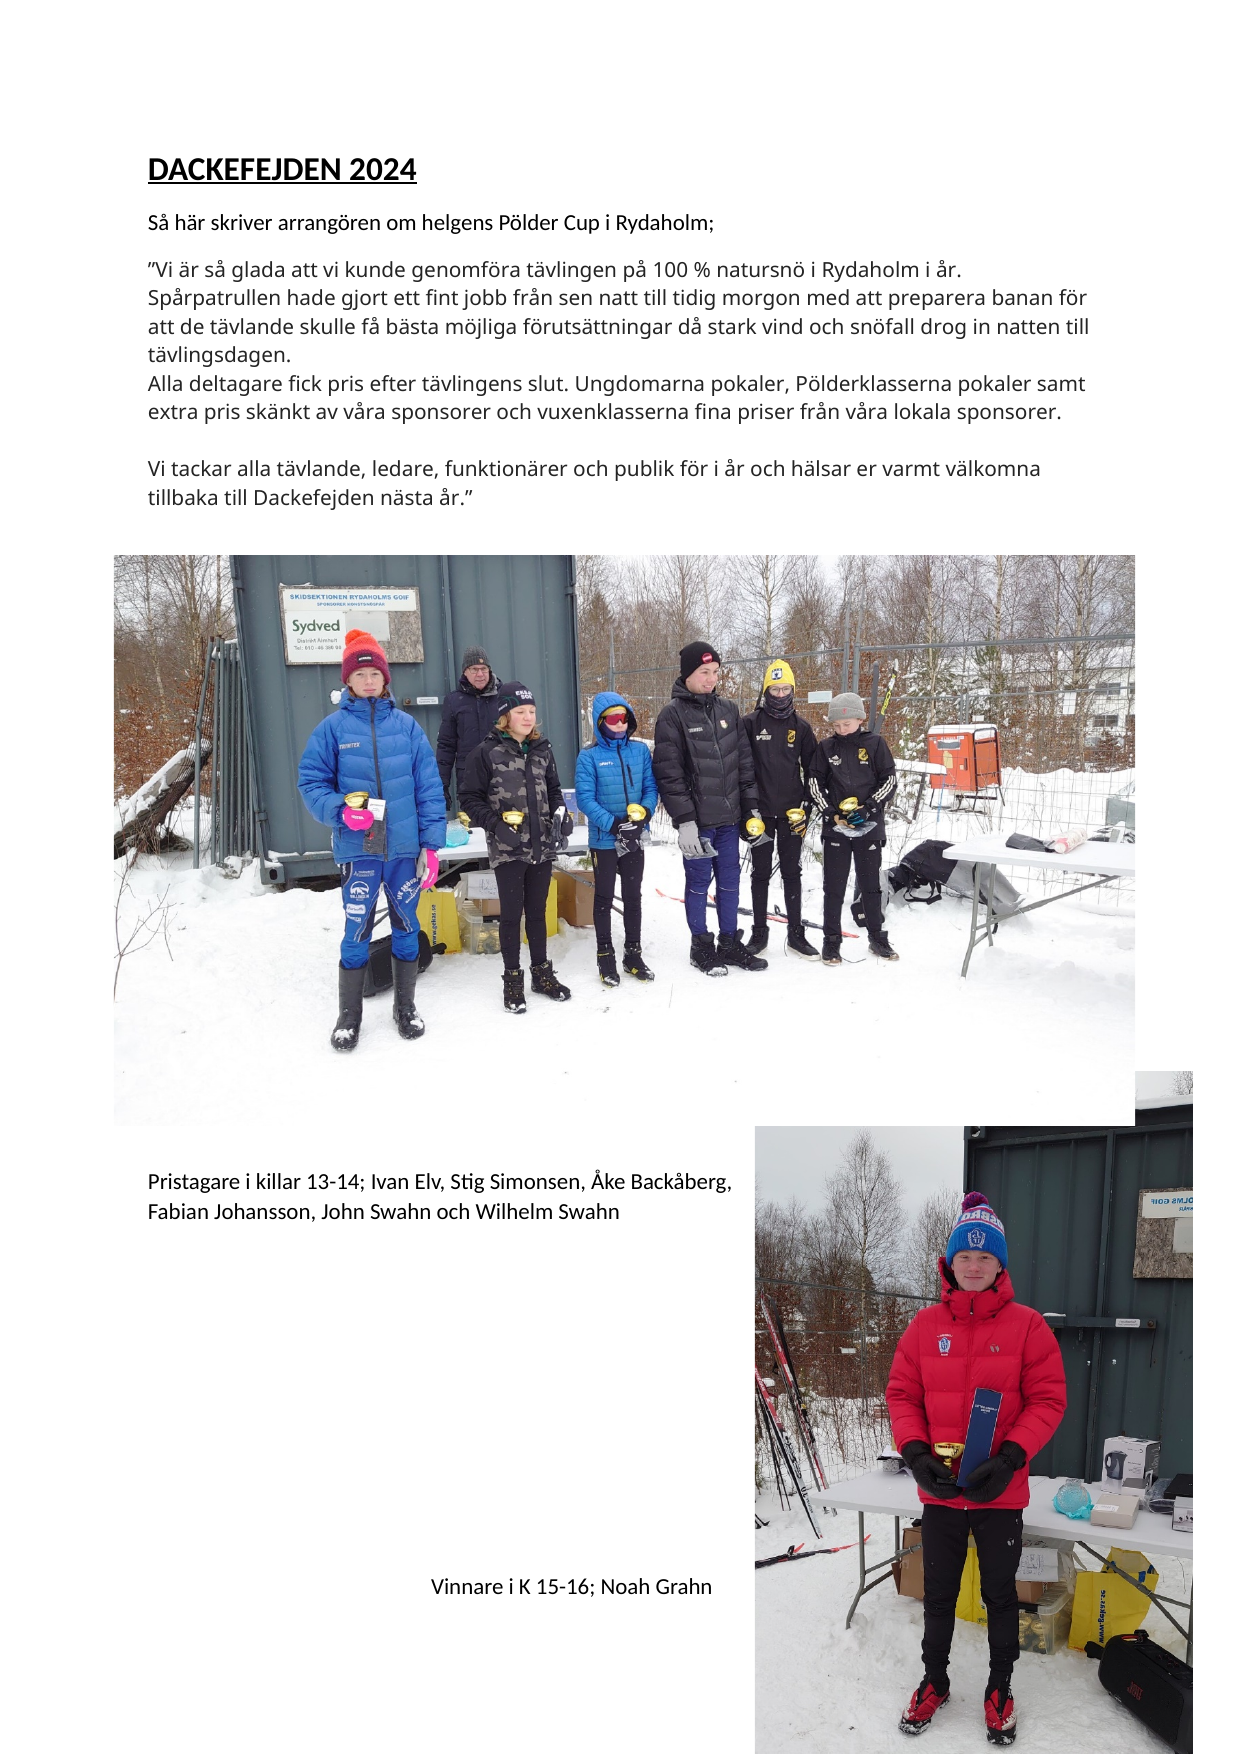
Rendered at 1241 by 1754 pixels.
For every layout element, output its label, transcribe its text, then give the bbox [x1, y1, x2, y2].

text Vinnare i K 15-16; Noah Grahn [148, 1572, 754, 1601]
text ”Vi är så glada att vi kunde genomföra tävlingen på 100 % natursnö i Rydaholm i år. [148, 255, 1093, 283]
picture [113, 555, 1193, 1754]
text Spårpatrullen hade gjort ett fint jobb från sen natt till tidig morgon med att preparera banan för att de tävlande skulle få bästa möjliga förutsättningar då stark vind och snöfall drog in natten till tävlingsdagen. [148, 283, 1093, 369]
text Alla deltagare fick pris efter tävlingens slut. Ungdomarna pokaler, Pölderklasserna pokaler samt extra pris skänkt av våra sponsorer och vuxenklasserna fina priser från våra lokala sponsorer. [148, 369, 1093, 426]
text Så här skriver arrangören om helgens Pölder Cup i Rydaholm; [148, 208, 1093, 236]
text Vi tackar alla tävlande, ledare, funktionärer och publik för i år och hälsar er varmt välkomna tillbaka till Dackefejden nästa år.” [148, 454, 1093, 511]
text Pristagare i killar 13-14; Ivan Elv, Stig Simonsen, Åke Backåberg, Fabian Johansson, John Swahn och Wilhelm Swahn [148, 1167, 754, 1226]
text DACKEFEJDEN 2024 [148, 148, 1093, 188]
